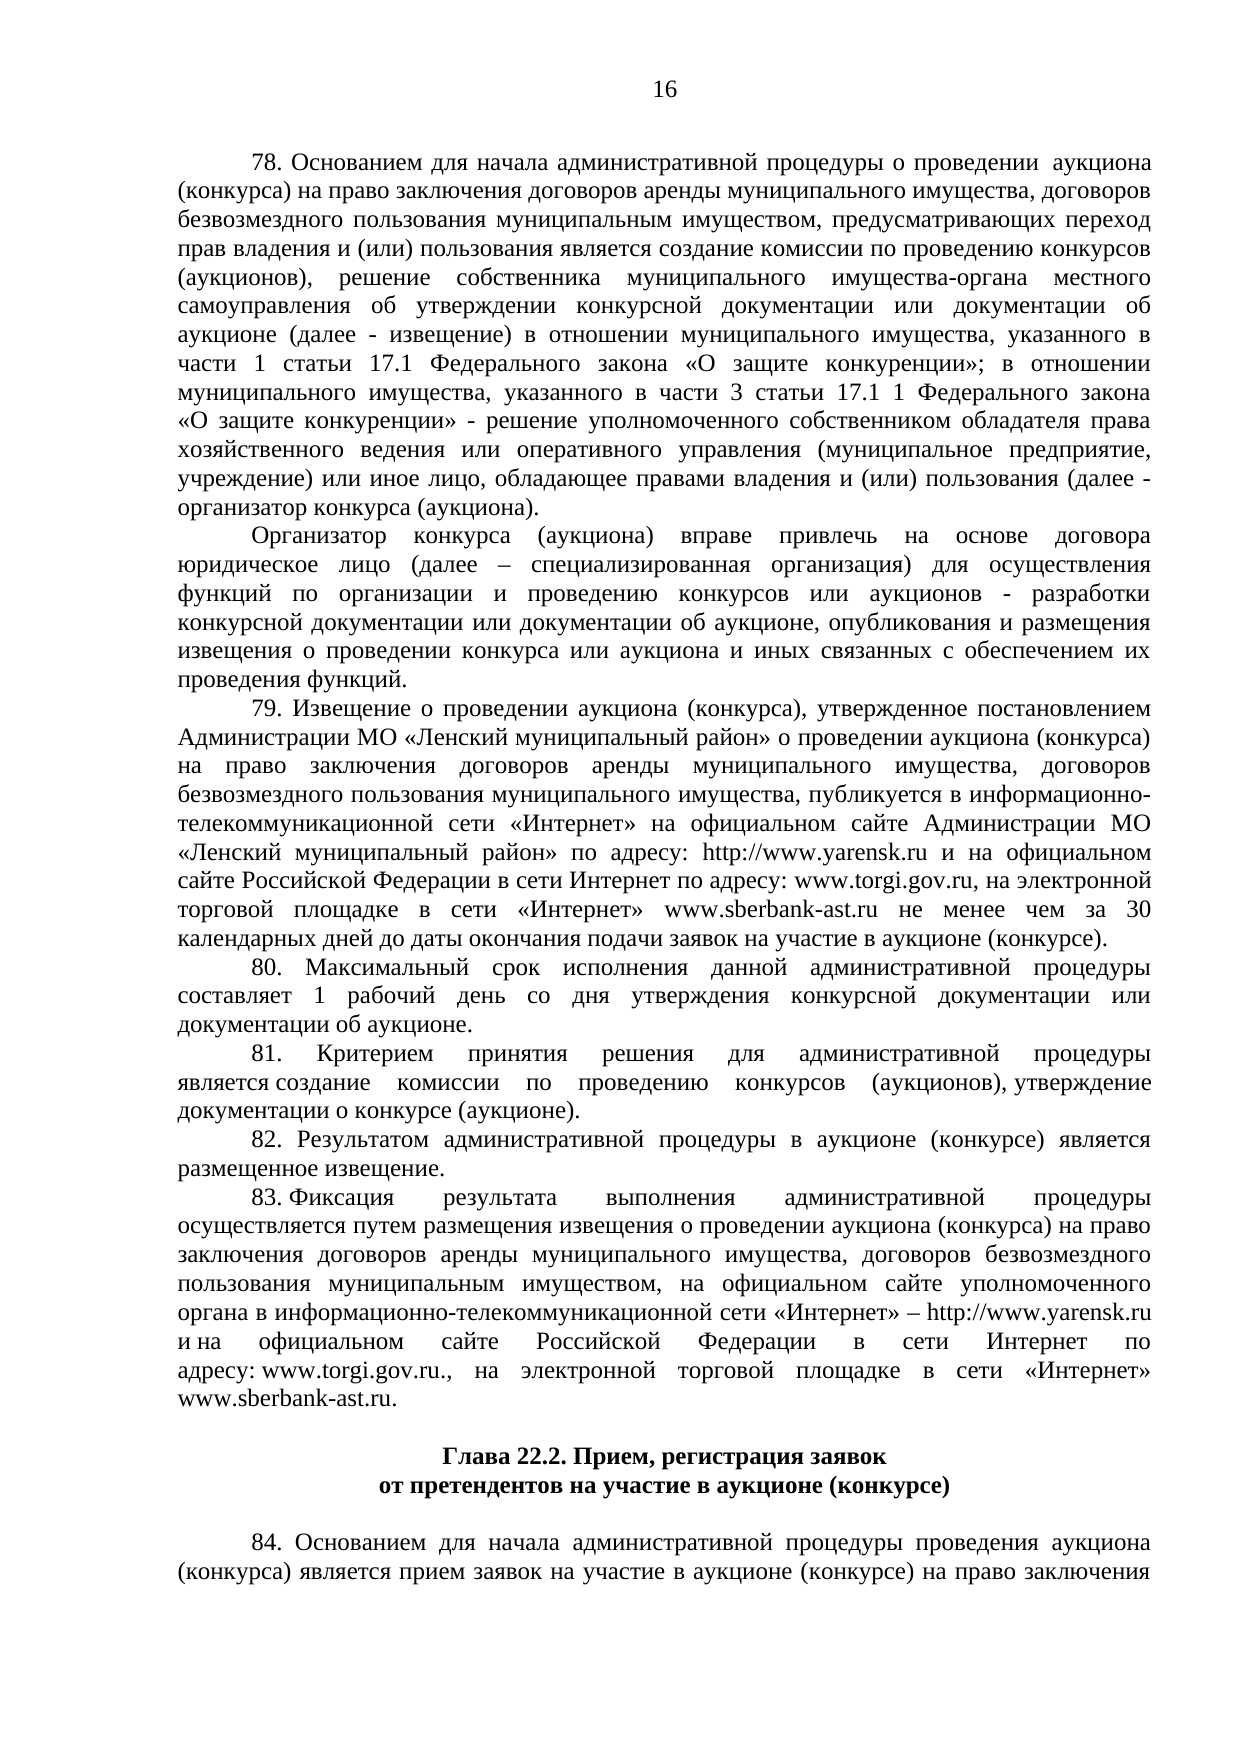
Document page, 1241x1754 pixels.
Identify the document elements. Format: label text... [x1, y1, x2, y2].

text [177, 1527, 1152, 1585]
text 82. Результатом административной процедуры в аукционе (конкурсе) является размещенное извещение. [177, 1124, 1152, 1182]
text 79. Извещение о проведении аукциона (конкурса), утвержденное постановлением Администрации МО «Ленский муниципальный район» о проведении аукциона (конкурса) на право заключения договоров аренды муниципального имущества, договоров безвозмездного пользования муниципального имущества, публикуется в информационно-телекоммуникационной сети «Интернет» на официальном сайте Администрации МО «Ленский муниципальный район» по адресу: http://www.yarensk.ru и на официальном сайте Российской Федерации в сети Интернет по адресу: www.torgi.gov.ru, на электронной торговой площадке в сети «Интернет» www.sberbank-ast.ru не менее чем за 30 календарных дней до даты окончания подачи заявок на участие в аукционе (конкурсе). [177, 693, 1152, 952]
text Организатор конкурса (аукциона) вправе привлечь на основе договора юридическое лицо (далее – специализированная организация) для осуществления функций по организации и проведению конкурсов или аукционов - разработки конкурсной документации или документации об аукционе, опубликования и размещения извещения о проведении конкурса или аукциона и иных связанных с обеспечением их проведения функций. [177, 521, 1152, 693]
text 81. Критерием принятия решения для административной процедуры является создание комиссии по проведению конкурсов (аукционов), утверждение документации о конкурсе (аукционе). [177, 1038, 1152, 1124]
text от претендентов на участие в аукционе (конкурсе) [177, 1470, 1152, 1498]
text 83. Фиксация результата выполнения административной процедуры осуществляется путем размещения извещения о проведении аукциона (конкурса) на право заключения договоров аренды муниципального имущества, договоров безвозмездного пользования муниципальным имуществом, на официальном сайте уполномоченного органа в информационно-телекоммуникационной сети «Интернет» – http://www.yarensk.ru и на официальном сайте Российской Федерации в сети Интернет по адресу: www.torgi.gov.ru., на электронной торговой площадке в сети «Интернет» www.sberbank-ast.ru. [177, 1182, 1152, 1412]
text 80. Максимальный срок исполнения данной административной процедуры составляет 1 рабочий день со дня утверждения конкурсной документации или документации об аукционе. [177, 952, 1152, 1038]
text Глава 22.2. Прием, регистрация заявок [177, 1441, 1152, 1470]
text 78. Основанием для начала административной процедуры о проведении аукциона (конкурса) на право заключения договоров аренды муниципального имущества, договоров безвозмездного пользования муниципальным имуществом, предусматривающих переход прав владения и (или) пользования является создание комиссии по проведению конкурсов (аукционов), решение собственника муниципального имущества-органа местного самоуправления об утверждении конкурсной документации или документации об аукционе (далее - извещение) в отношении муниципального имущества, указанного в части 1 статьи 17.1 Федерального закона «О защите конкуренции»; в отношении муниципального имущества, указанного в части 3 статьи 17.1 1 Федерального закона «О защите конкуренции» - решение уполномоченного собственником обладателя права хозяйственного ведения или оперативного управления (муниципальное предприятие, учреждение) или иное лицо, обладающее правами владения и (или) пользования (далее - организатор конкурса (аукциона). [177, 147, 1152, 521]
